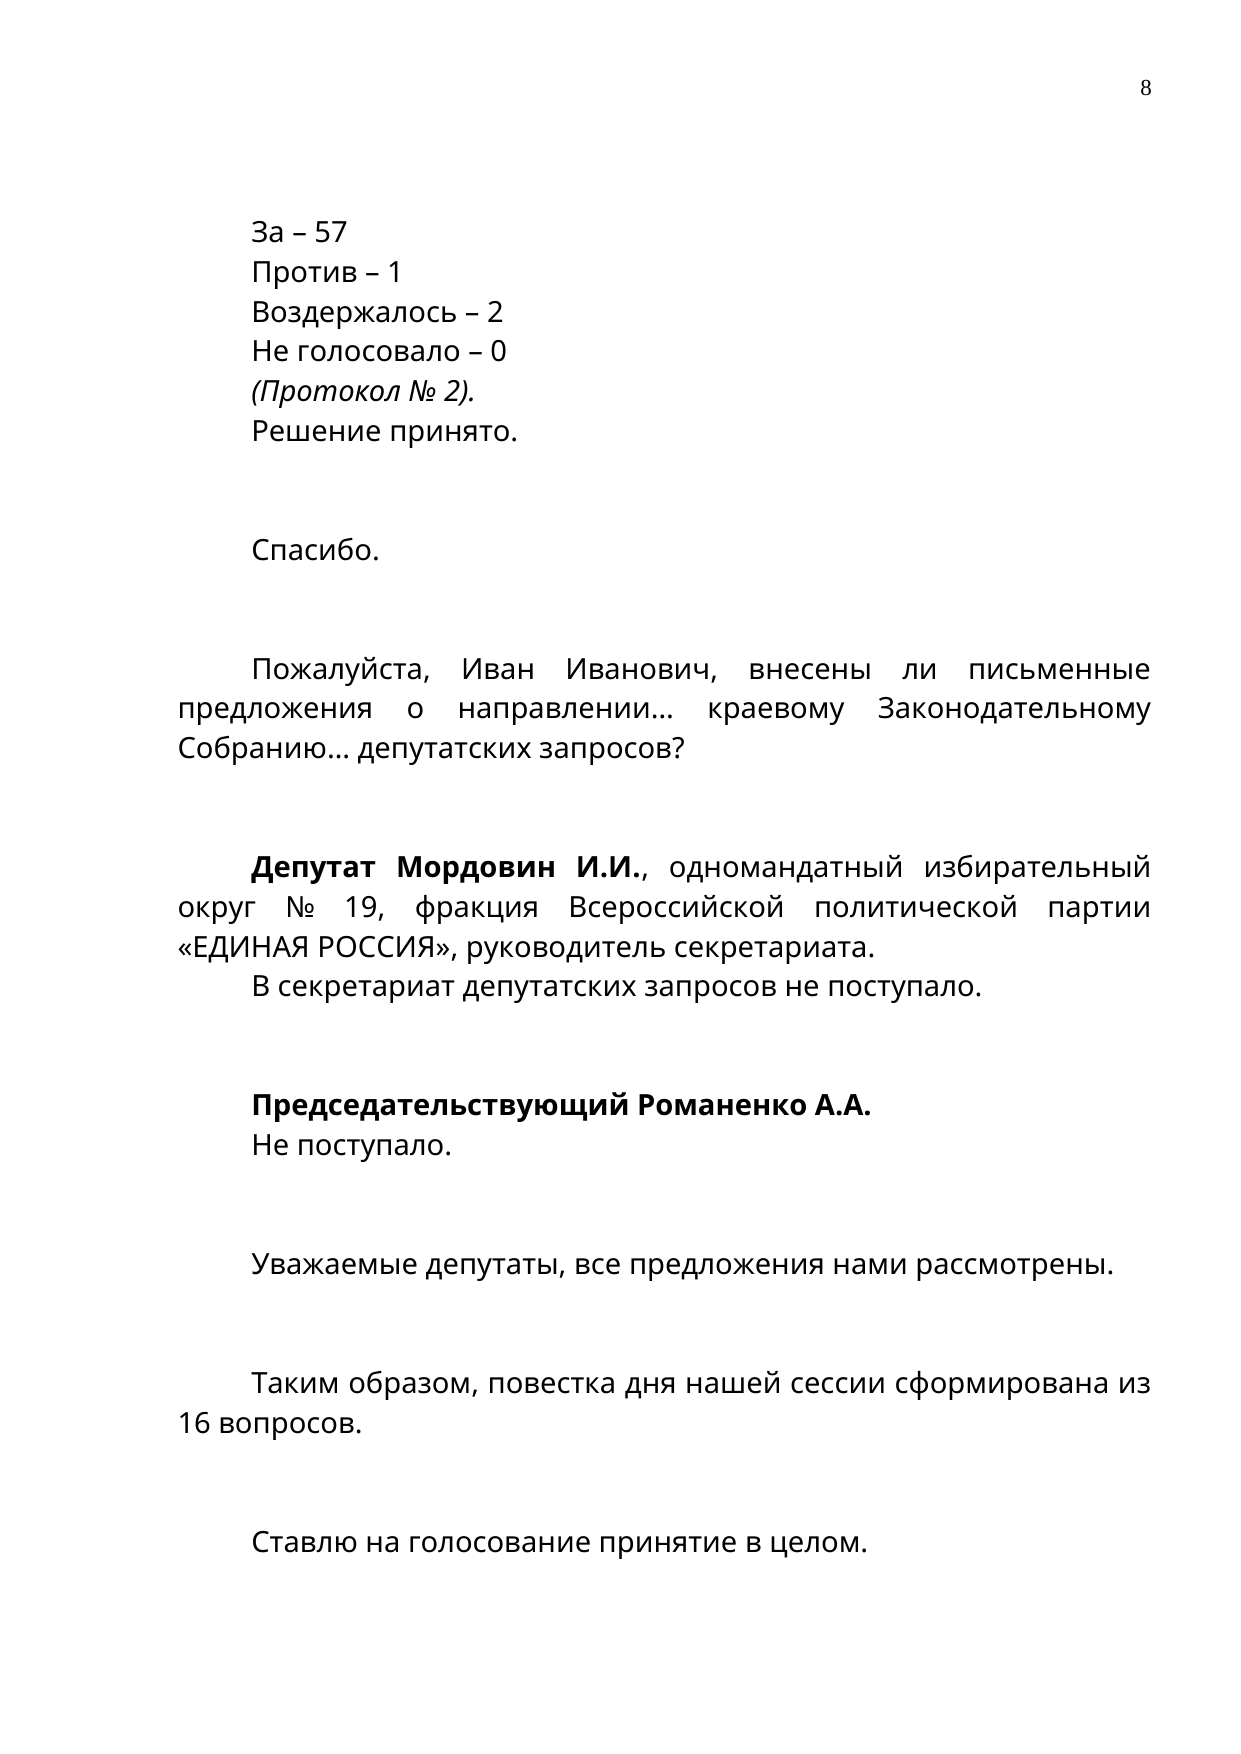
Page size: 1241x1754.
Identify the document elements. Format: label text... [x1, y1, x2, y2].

text Уважаемые депутаты, все предложения нами рассмотрены. [177, 1243, 1152, 1283]
text Решение принято. [177, 410, 1152, 449]
text Таким образом, повестка дня нашей сессии сформирована из 16 вопросов. [177, 1362, 1152, 1442]
text Депутат Мордовин И.И., одномандатный избирательный округ № 19, фракция Всероссийской политической партии «ЕДИНАЯ РОССИЯ», руководитель секретариата. [177, 846, 1152, 966]
text Председательствующий Романенко А.А. [177, 1084, 1152, 1124]
text Пожалуйста, Иван Иванович, внесены ли письменные предложения о направлении… краевому Законодательному Собранию… депутатских запросов? [177, 648, 1152, 767]
text (Протокол № 2). [177, 370, 1152, 410]
text Не голосовало – 0 [177, 331, 1152, 370]
text Воздержалось – 2 [177, 291, 1152, 331]
text Против – 1 [177, 251, 1152, 291]
text В секретариат депутатских запросов не поступало. [177, 966, 1152, 1005]
text За – 57 [177, 211, 1152, 251]
text Спасибо. [177, 529, 1152, 569]
text Ставлю на голосование принятие в целом. [177, 1521, 1152, 1561]
text Не поступало. [177, 1124, 1152, 1164]
